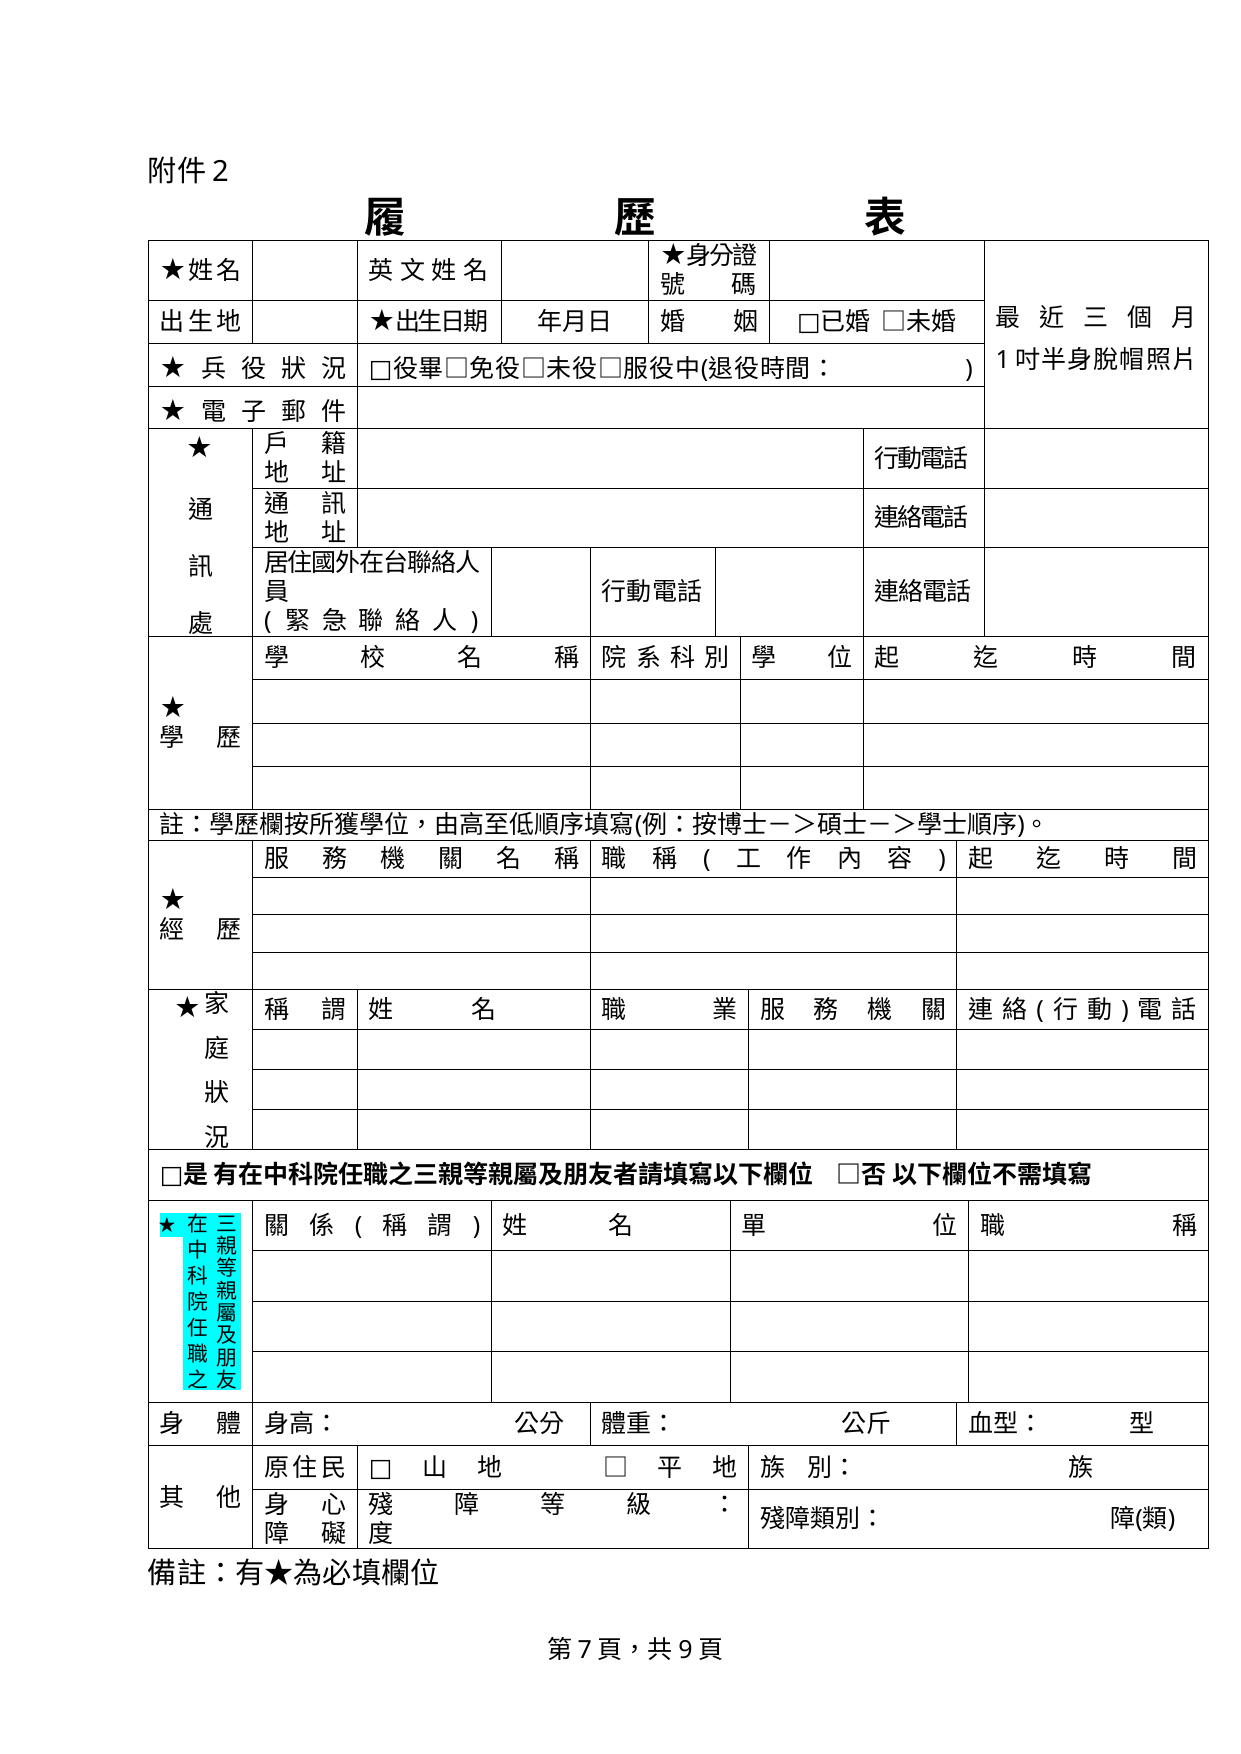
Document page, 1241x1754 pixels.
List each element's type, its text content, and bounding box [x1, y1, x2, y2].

table_cell 年月日 [502, 301, 648, 343]
table_cell ★ 學歷 [149, 637, 252, 809]
table_cell 學位 [741, 637, 863, 679]
table_cell [492, 1352, 730, 1402]
table_cell ★電子郵件 [149, 387, 357, 428]
table_cell 戶籍 地址 [253, 429, 357, 488]
table_header 最近三個月 1吋半身脫帽照片 [985, 241, 1208, 428]
table_cell 註：學歷欄按所獲學位，由高至低順序填寫(例：按博士－＞碩士－＞學士順序)。 [149, 810, 1208, 839]
table_cell [864, 724, 1208, 766]
table_cell [731, 1251, 968, 1301]
table_cell [253, 1352, 491, 1402]
table_cell [358, 1110, 590, 1149]
table_cell 出生地 [149, 301, 252, 343]
table_cell [591, 767, 740, 809]
table_cell [749, 1110, 956, 1149]
table_cell [253, 953, 590, 989]
table_cell 身心 障礙 [253, 1490, 357, 1548]
table_cell 稱謂 [253, 990, 357, 1029]
table_header ★身分證 號碼 [649, 241, 769, 299]
table_cell 服務機關名稱 [253, 841, 590, 877]
table_cell [492, 548, 590, 636]
table_cell 姓名 [492, 1201, 730, 1250]
table_cell [253, 767, 590, 809]
table_cell [749, 1070, 956, 1109]
text 備註：有★為必填欄位 [148, 1549, 1122, 1591]
table_cell [985, 548, 1208, 636]
table_cell [716, 548, 863, 636]
table_cell □山地 □平地 [358, 1446, 748, 1489]
table_cell ★ 經歷 [149, 841, 252, 989]
table_cell 連絡電話 [864, 548, 984, 636]
table_cell [591, 1070, 748, 1109]
table_cell [731, 1302, 968, 1351]
table_cell [358, 429, 863, 488]
table_cell 族 別： 族 [749, 1446, 1208, 1489]
table_cell □役畢□免役□未役□服役中(退役時間： ) [358, 344, 984, 386]
table_cell [253, 724, 590, 766]
table_cell [253, 915, 590, 952]
text 附件2 [148, 148, 1122, 190]
table_cell [358, 1030, 590, 1069]
table_cell 原住民 [253, 1446, 357, 1489]
table_cell 起迄時間 [957, 841, 1208, 877]
table_cell 姓名 [358, 990, 590, 1029]
table_cell 其他 [149, 1446, 252, 1548]
table_cell [253, 301, 357, 343]
table_cell 單位 [731, 1201, 968, 1250]
table_cell 關係(稱謂) [253, 1201, 491, 1250]
table_cell [358, 1070, 590, 1109]
table_cell [741, 767, 863, 809]
table_cell [969, 1302, 1208, 1351]
table_cell [591, 953, 956, 989]
table_cell 行動電話 [864, 429, 984, 488]
table_cell [957, 1110, 1208, 1149]
table_cell 居住國外在台聯絡人員 (緊急聯絡人) [253, 548, 491, 636]
table_cell ★兵役狀況 [149, 344, 357, 386]
table_cell [253, 1251, 491, 1301]
text 履 歷 表 [148, 203, 1122, 240]
table_cell [358, 387, 984, 428]
table_header [502, 241, 648, 299]
table_cell [957, 1070, 1208, 1109]
table_cell [749, 1030, 956, 1069]
table_cell 血型： 型 [957, 1403, 1208, 1445]
table_header ★姓名 [149, 241, 252, 299]
table_cell 家庭狀況 ★ [149, 990, 252, 1149]
table_cell [957, 878, 1208, 914]
table_cell [957, 953, 1208, 989]
table_cell 服務機關 [749, 990, 956, 1029]
table_cell [253, 680, 590, 722]
table_cell [985, 489, 1208, 547]
table_cell 職稱(工作內容) [591, 841, 956, 877]
table_cell 職業 [591, 990, 748, 1029]
table_cell 連絡電話 [864, 489, 984, 547]
table_cell [253, 878, 590, 914]
table_cell [591, 915, 956, 952]
table_header [253, 241, 357, 299]
table_cell 身體 [149, 1403, 252, 1445]
table_cell [985, 429, 1208, 488]
table_cell 殘障類別： 障(類) [749, 1490, 1208, 1548]
table_cell [741, 724, 863, 766]
table_cell [358, 489, 863, 547]
table_header 英文姓名 [358, 241, 501, 299]
table_cell [741, 680, 863, 722]
table_cell [969, 1251, 1208, 1301]
table_cell ★通訊處 [149, 429, 252, 636]
table_cell [253, 1070, 357, 1109]
table_cell 院系科別 [591, 637, 740, 679]
table_cell [864, 767, 1208, 809]
table_cell 起迄時間 [864, 637, 1208, 679]
table_cell 學校名稱 [253, 637, 590, 679]
table_cell ★出生日期 [358, 301, 501, 343]
table_cell [957, 1030, 1208, 1069]
table_cell 三親等親屬及朋友 在中科院任職之 ★ [149, 1201, 252, 1402]
table_cell 通訊 地址 [253, 489, 357, 547]
table_cell 婚姻 [649, 301, 769, 343]
table_cell [591, 680, 740, 722]
table_cell [957, 915, 1208, 952]
table_cell 連絡(行動)電話 [957, 990, 1208, 1029]
table_cell [969, 1352, 1208, 1402]
table_cell □已婚 □未婚 [770, 301, 984, 343]
table_cell [591, 724, 740, 766]
table_cell 體重： 公斤 [591, 1403, 956, 1445]
table_header [770, 241, 984, 299]
table_cell [731, 1352, 968, 1402]
table_cell 殘障等級： 度 [358, 1490, 748, 1548]
table_cell [492, 1251, 730, 1301]
table_cell [253, 1110, 357, 1149]
table_cell 身高： 公分 [253, 1403, 590, 1445]
table_cell [591, 1110, 748, 1149]
table_cell [591, 878, 956, 914]
table_cell [492, 1302, 730, 1351]
table_cell 職稱 [969, 1201, 1208, 1250]
table_cell [864, 680, 1208, 722]
table_cell [253, 1302, 491, 1351]
table_cell [591, 1030, 748, 1069]
table_cell □是 有在中科院任職之三親等親屬及朋友者請填寫以下欄位 □否 以下欄位不需填寫 [149, 1150, 1208, 1200]
table_cell [253, 1030, 357, 1069]
table_cell 行動電話 [591, 548, 715, 636]
